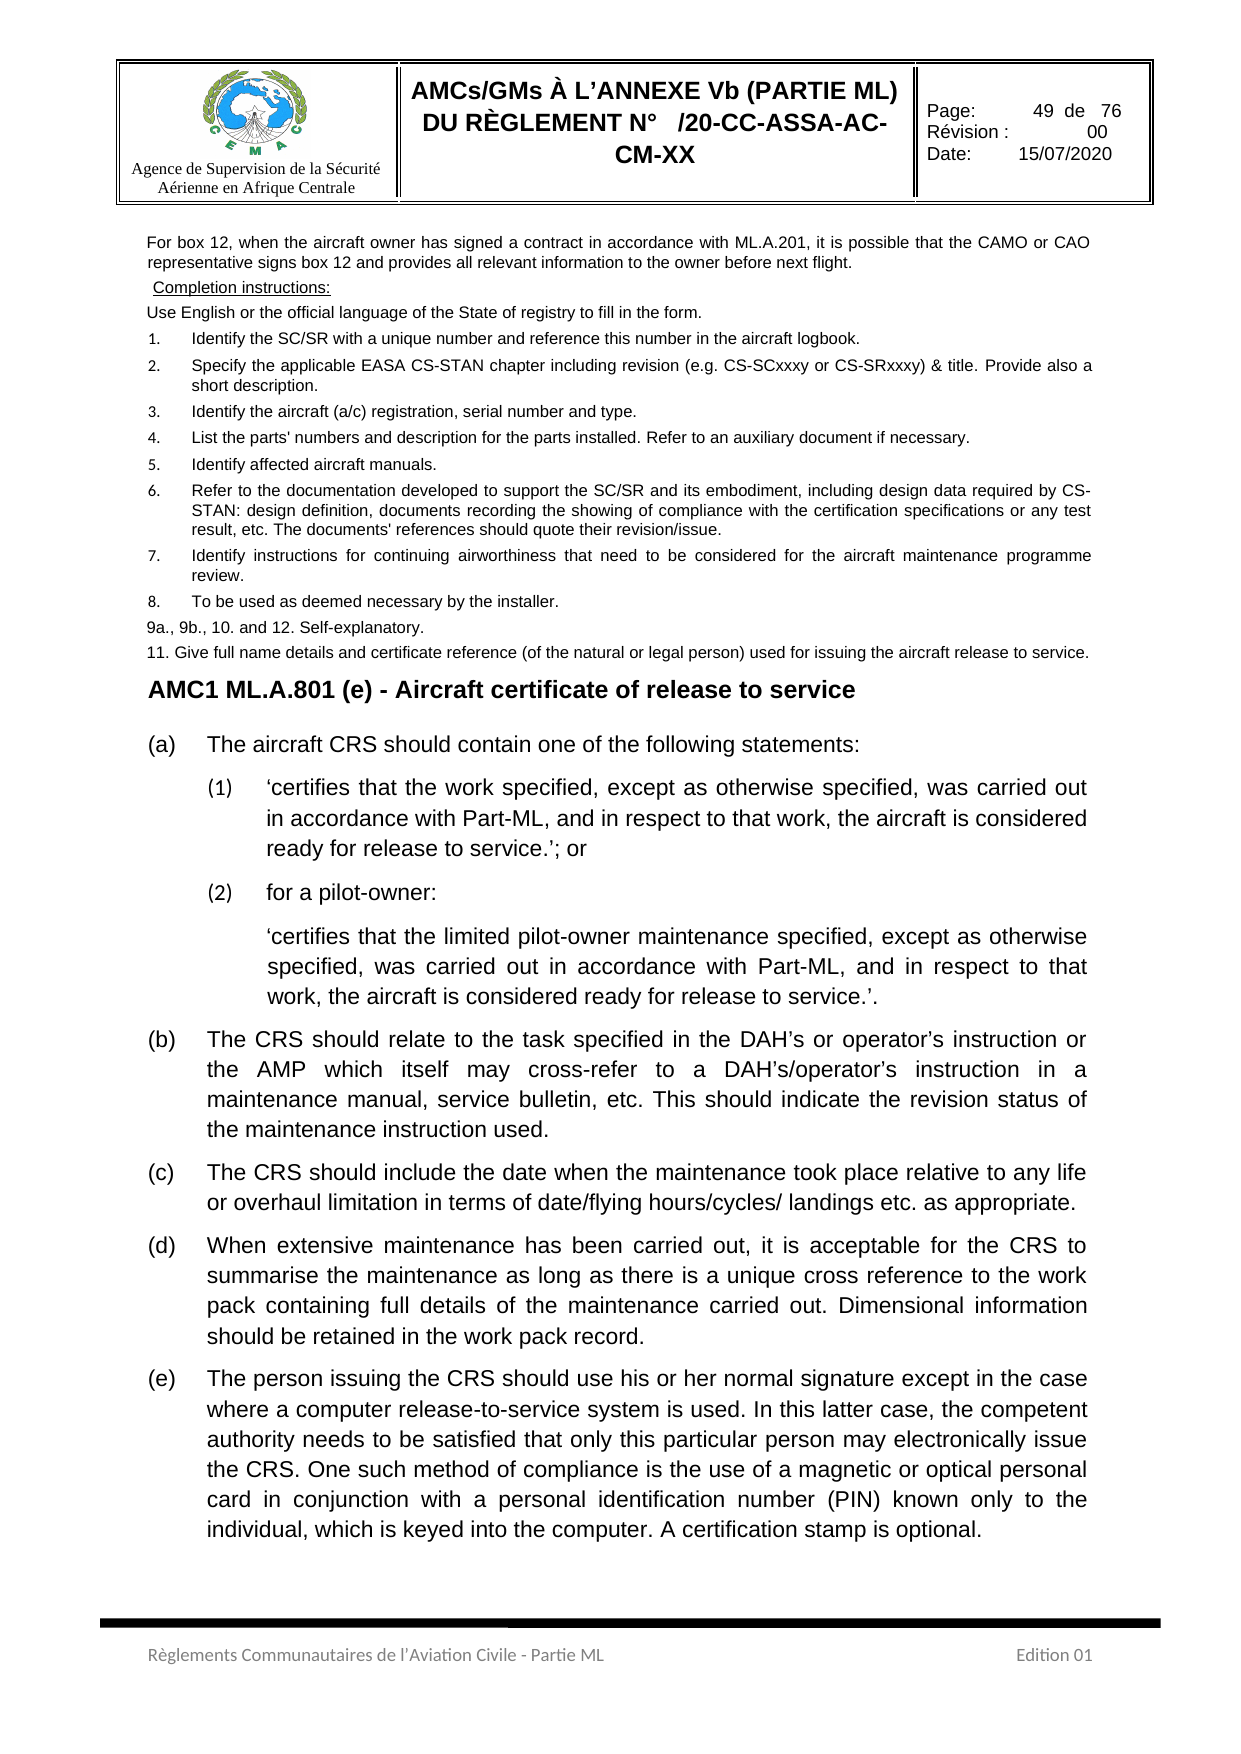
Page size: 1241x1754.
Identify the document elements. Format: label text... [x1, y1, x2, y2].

list The aircraft CRS should contain one of the following statements: [148, 731, 1088, 757]
list When extensive maintenance has been carried out, it is acceptable for the CRS to summarise the maintenance as long as there is a unique cross reference to the work pack containing full details of the maintenance carried out. Dimensional information should be retained in the work pack record. [148, 1232, 1088, 1349]
list Identify affected aircraft manuals. [148, 454, 1092, 474]
text ‘certifies that the limited pilot-owner maintenance specified, except as otherwise specified, was carried out in accordance with Part-ML, and in respect to that work, the aircraft is considered ready for release to service.’. [266, 923, 1088, 1009]
list List the parts' numbers and description for the parts installed. Refer to an auxiliary document if necessary. [148, 427, 1092, 448]
text 9a., 9b., 10. and 12. Self-explanatory. [146, 618, 1092, 637]
list To be used as deemed necessary by the installer. [148, 591, 1092, 612]
text For box 12, when the aircraft owner has signed a contract in accordance with ML.A.201, it is possible that the CAMO or CAO representative signs box 12 and provides all relevant information to the owner before next flight. [146, 233, 1092, 272]
list Identify the SC/SR with a unique number and reference this number in the aircraft logbook. [148, 329, 1092, 349]
list The CRS should relate to the task specified in the DAH’s or operator’s instruction or the AMP which itself may cross-refer to a DAH’s/operator’s instruction in a maintenance manual, service bulletin, etc. This should indicate the revision status of the maintenance instruction used. [148, 1026, 1088, 1143]
text 11. Give full name details and certificate reference (of the natural or legal person) used for issuing the aircraft release to service. [146, 643, 1092, 662]
text AMC1 ML.A.801 (e) - Aircraft certificate of release to service [148, 675, 1091, 704]
list Identify instructions for continuing airworthiness that need to be considered for the aircraft maintenance programme review. [148, 546, 1092, 585]
text Completion instructions: [148, 278, 1092, 297]
list The person issuing the CRS should use his or her normal signature except in the case where a computer release-to-service system is used. In this latter case, the competent authority needs to be satisfied that only this particular person may electronically issue the CRS. One such method of compliance is the use of a magnetic or optical personal card in conjunction with a personal identification number (PIN) known only to the individual, which is keyed into the computer. A certification stamp is optional. [148, 1365, 1088, 1543]
text Use English or the official language of the State of registry to fill in the form. [146, 303, 1092, 322]
list for a pilot-owner: [207, 878, 1088, 906]
list The CRS should include the date when the maintenance took place relative to any life or overhaul limitation in terms of date/flying hours/cycles/ landings etc. as appropriate. [148, 1159, 1088, 1216]
list Refer to the documentation developed to support the SC/SR and its embodiment, including design data required by CS-STAN: design definition, documents recording the showing of compliance with the certification specifications or any test result, etc. The documents' references should quote their revision/issue. [148, 481, 1092, 539]
list ‘certifies that the work specified, except as otherwise specified, was carried out in accordance with Part-ML, and in respect to that work, the aircraft is considered ready for release to service.’; or [207, 773, 1088, 862]
list Identify the aircraft (a/c) registration, serial number and type. [148, 401, 1092, 421]
list Specify the applicable EASA CS-STAN chapter including revision (e.g. CS-SCxxxy or CS-SRxxxy) & title. Provide also a short description. [148, 355, 1092, 395]
